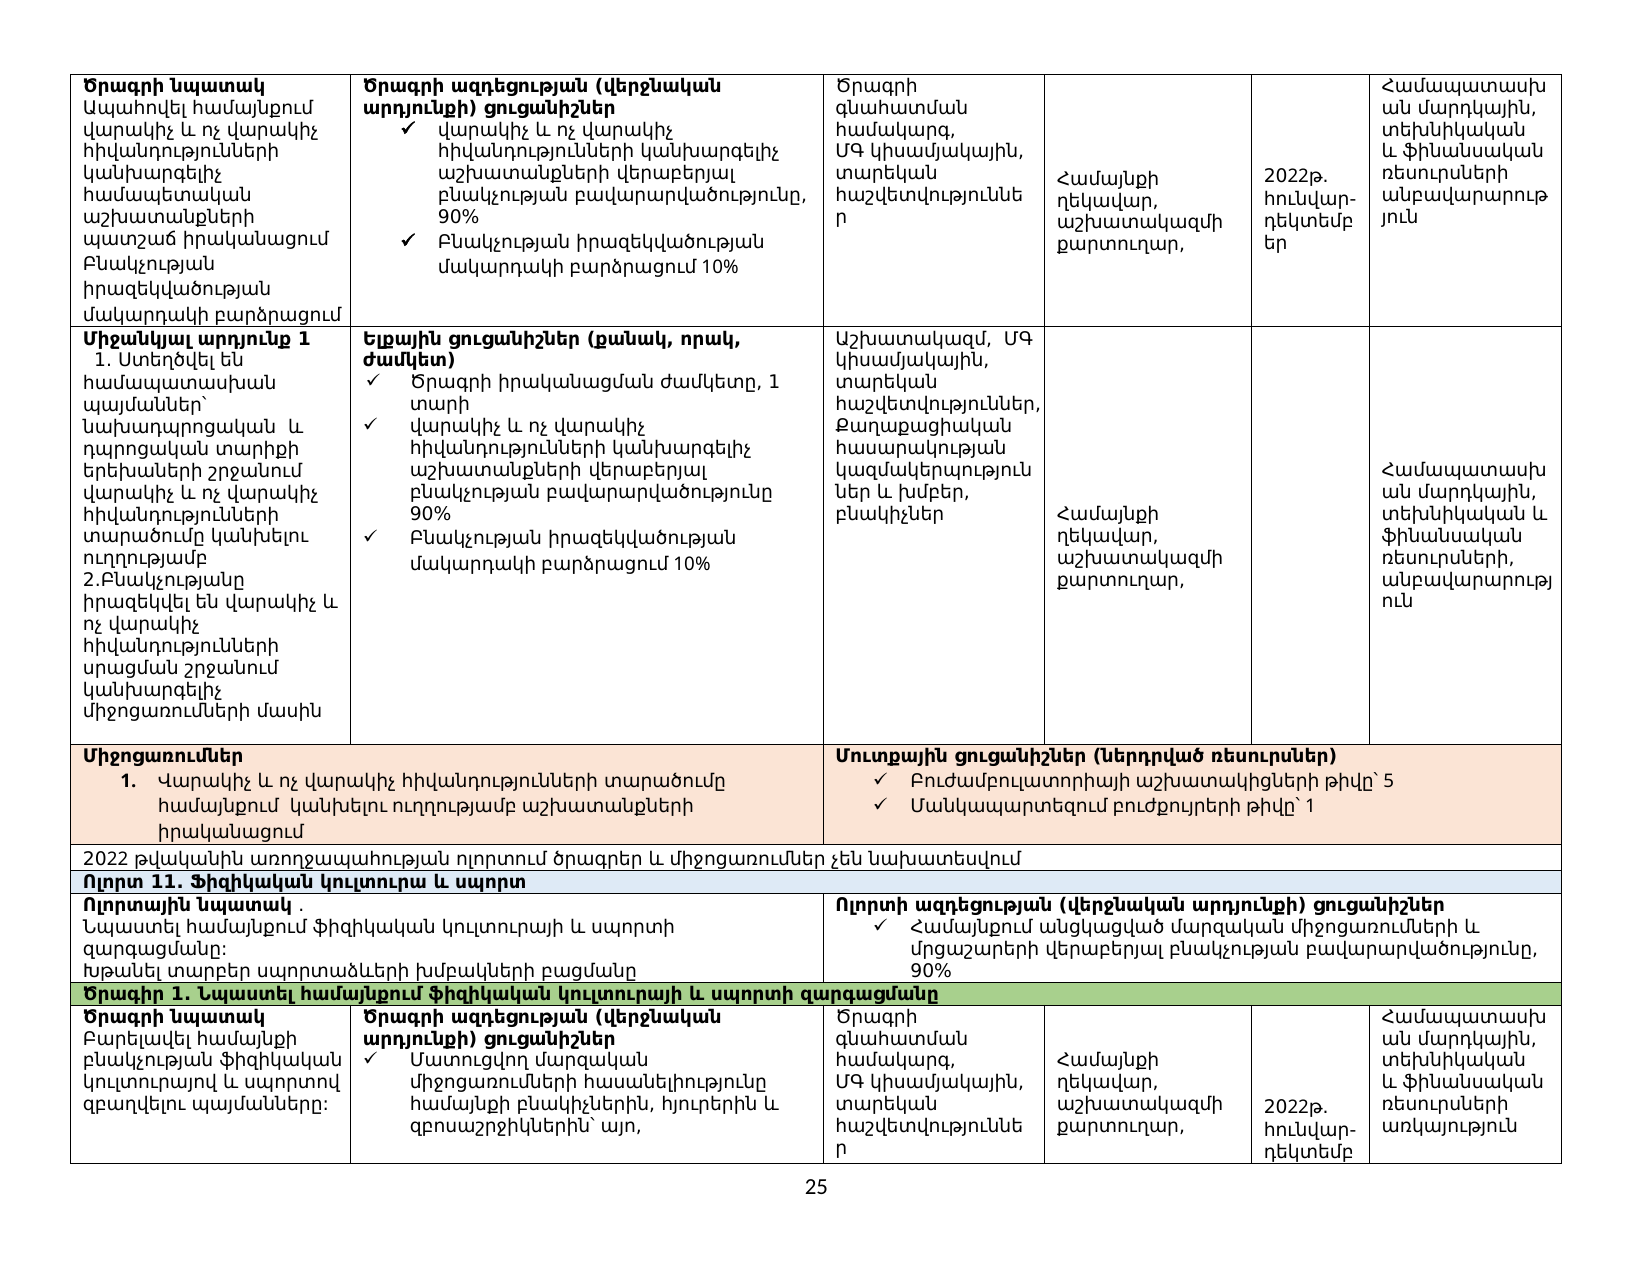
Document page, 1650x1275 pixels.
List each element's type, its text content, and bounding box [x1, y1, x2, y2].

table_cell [351, 1006, 823, 1162]
table_cell Համապատասխան մարդկային, տեխնիկական և ֆինանսական ռեսուրսների, անբավարարություն [1370, 327, 1561, 744]
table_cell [1045, 1006, 1251, 1162]
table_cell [1252, 1006, 1369, 1162]
table_cell Միջանկյալ արդյունք 1 1. Ստեղծվել են համապատասխան պայմաններ՝ նախադպրոցական և դպրոցական տարիքի երեխաների շրջանում վարակիչ և ոչ վարակիչ հիվանդությունների տարածումը կանխելու ուղղությամբ 2.Բնակչությանը իրազեկվել են վարակիչ և ոչ վարակիչ հիվանդությունների սրացման շրջանում կանխարգելիչ միջոցառումների մասին [71, 327, 350, 744]
table_cell Ծրագիր 1. Նպաստել համայնքում ֆիզիկական կուլտուրայի և սպորտի զարգացմանը [71, 983, 1561, 1005]
table_cell Ոլորտային նպատակ . Նպաստել համայնքում ֆիզիկական կուլտուրայի և սպորտի զարգացմանը: Խթանել տարբեր սպորտաձևերի խմբակների բացմանը [71, 894, 823, 982]
table_cell Ծրագրի ազդեցության (վերջնական արդյունքի) ցուցանիշներ վարակիչ և ոչ վարակիչ հիվանդությունների կանխարգելիչ աշխատանքների վերաբերյալ բնակչության բավարարվածությունը, 90% Բնակչության իրազեկվածության մակարդակի բարձրացում 10% [351, 75, 823, 326]
table_cell [1252, 327, 1369, 744]
table_cell Ոլորտ 11. Ֆիզիկական կուլտուրա և սպորտ [71, 871, 1561, 893]
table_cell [1370, 1006, 1561, 1162]
table_cell Ծրագրի նպատակ Ապահովել համայնքում վարակիչ և ոչ վարակիչ հիվանդությունների կանխարգելիչ համապետական աշխատանքների պատշաճ իրականացում Բնակչության իրազեկվածության մակարդակի բարձրացում [71, 75, 350, 326]
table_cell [824, 1006, 1044, 1162]
table_cell 2022 թվականին առողջապահության ոլորտում ծրագրեր և միջոցառումներ չեն նախատեսվում [71, 845, 1561, 870]
table_cell Համայնքի ղեկավար, աշխատակազմի քարտուղար, [1045, 327, 1251, 744]
table_cell 2022թ. հունվար- դեկտեմբեր [1252, 75, 1369, 326]
table_cell Ելքային ցուցանիշներ (քանակ, որակ, ժամկետ) Ծրագրի իրականացման ժամկետը, 1 տարի վարակիչ և ոչ վարակիչ հիվանդությունների կանխարգելիչ աշխատանքների վերաբերյալ բնակչության բավարարվածությունը 90% Բնակչության իրազեկվածության մակարդակի բարձրացում 10% [351, 327, 823, 744]
table_cell Ոլորտի ազդեցության (վերջնական արդյունքի) ցուցանիշներ Համայնքում անցկացված մարզական միջոցառումների և մրցաշարերի վերաբերյալ բնակչության բավարարվածությունը, 90% [824, 894, 1561, 982]
table_cell Համայնքի ղեկավար, աշխատակազմի քարտուղար, [1045, 75, 1251, 326]
table_cell Ծրագրի գնահատման համակարգ, ՄԳ կիսամյակային, տարեկան հաշվետվություններ [824, 75, 1044, 326]
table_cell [71, 1006, 350, 1162]
table_cell Մուտքային ցուցանիշներ (ներդրված ռեսուրսներ) Բուժամբուլատորիայի աշխատակիցների թիվը՝ 5 Մանկապարտեզում բուժքույրերի թիվը՝ 1 [824, 745, 1561, 844]
table_cell Միջոցառումներ Վարակիչ և ոչ վարակիչ հիվանդությունների տարածումը համայնքում կանխելու ուղղությամբ աշխատանքների իրականացում [71, 745, 823, 844]
table_cell Համապատասխան մարդկային, տեխնիկական և ֆինանսական ռեսուրսների անբավարարություն [1370, 75, 1561, 326]
table_cell Աշխատակազմ, ՄԳ կիսամյակային, տարեկան հաշվետվություններ, Քաղաքացիական հասարակության կազմակերպություններ և խմբեր, բնակիչներ [824, 327, 1044, 744]
